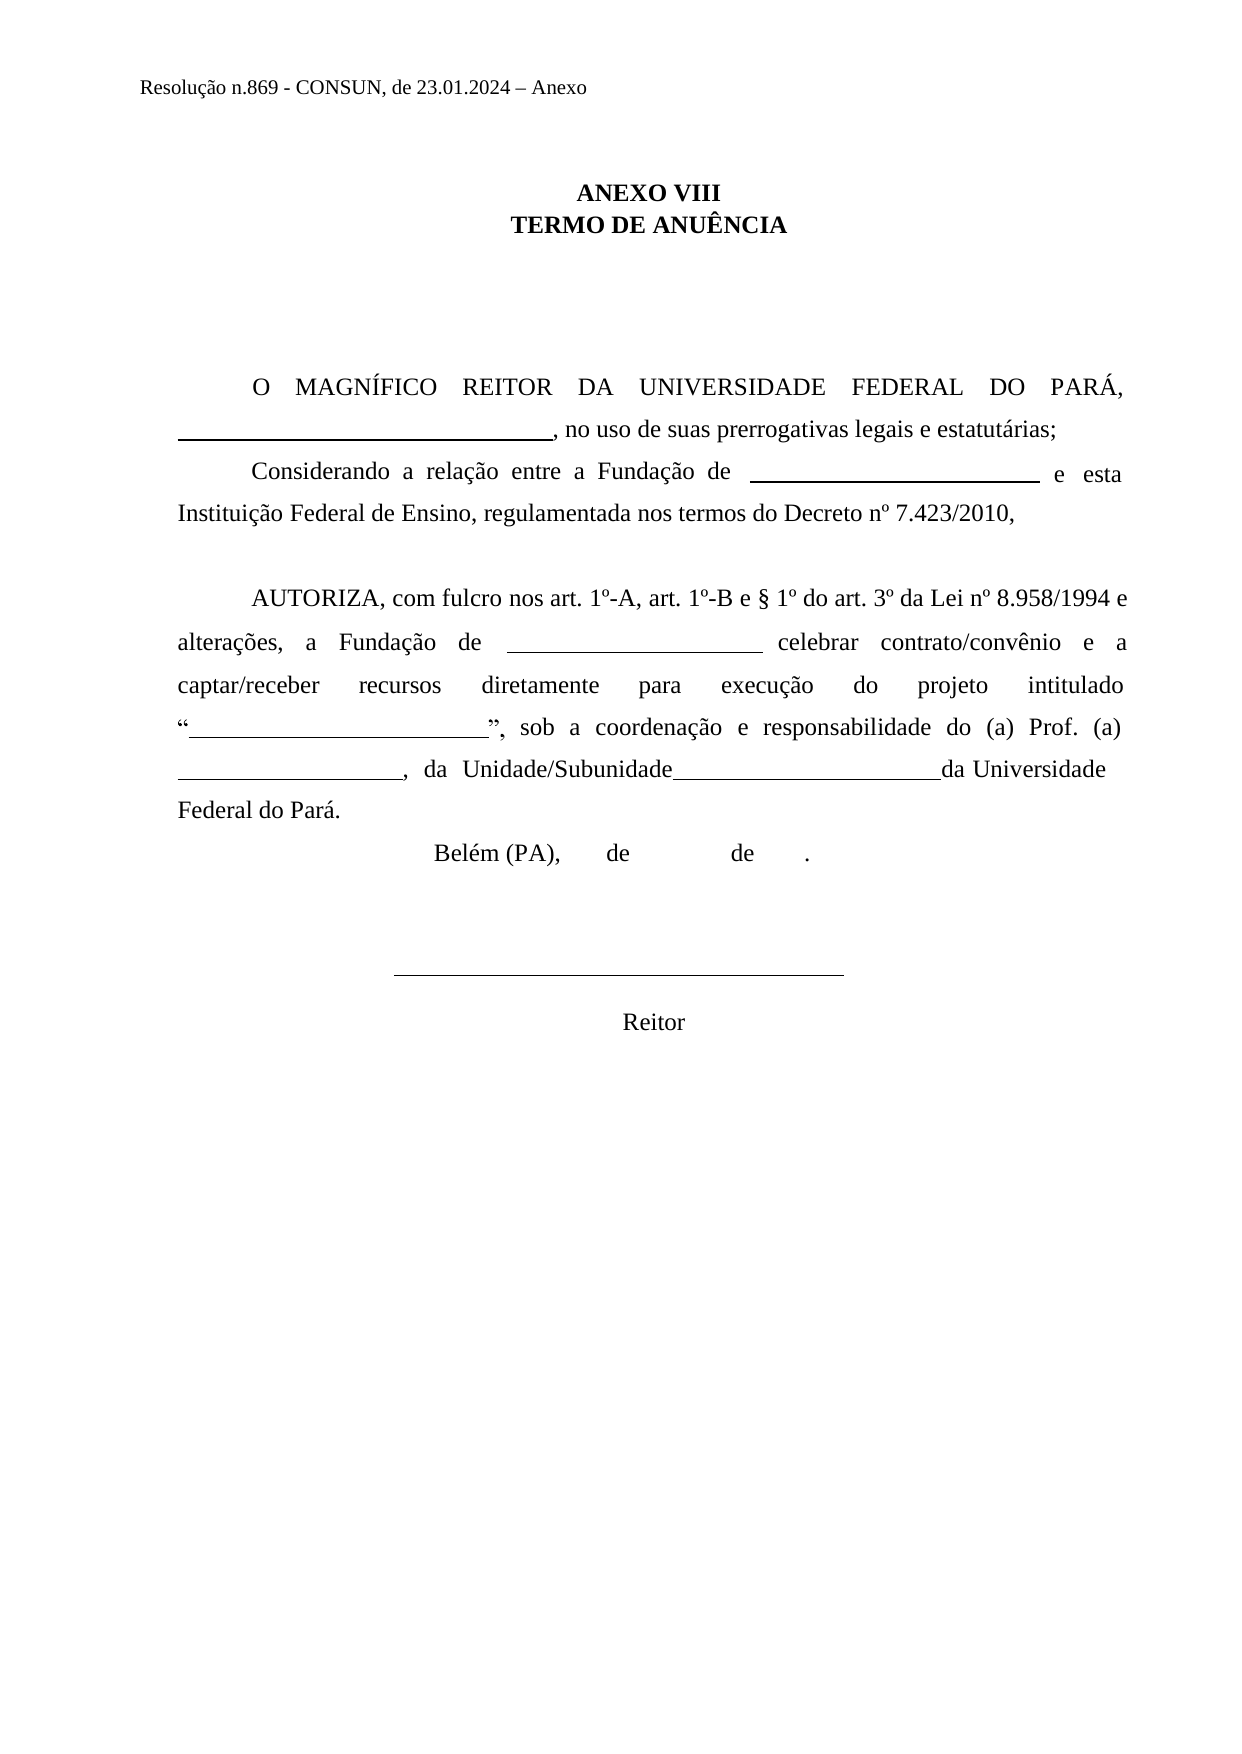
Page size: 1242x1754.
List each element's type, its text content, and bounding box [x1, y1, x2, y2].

text Belém (PA), de de . [434, 838, 1135, 867]
text Reitor [618, 1007, 690, 1036]
text AUTORIZA, com fulcro nos art. 1º-A, art. 1º-B e § 1º do art. 3º da Lei nº 8.958/1994 e alterações, a Fundação de celebrar contrato/convênio e a captar/receber recursos diretamente para execução do projeto intitulado [177, 583, 1128, 699]
text Instituição Federal de Ensino, regulamentada nos termos do Decreto nº 7.423/2010, [177, 498, 1041, 525]
text ANEXO VIII [506, 178, 791, 207]
text e esta [1054, 459, 1135, 488]
text Federal do Pará. [177, 796, 1135, 823]
text TERMO DE ANUÊNCIA [506, 210, 791, 238]
text Considerando a relação entre a Fundação de [251, 456, 1047, 485]
text O MAGNÍFICO REITOR DA UNIVERSIDADE FEDERAL DO PARÁ, [252, 372, 1135, 401]
text , no uso de suas prerrogativas legais e estatutárias; [177, 415, 1135, 442]
text , da Unidade/Subunidade da Universidade [177, 754, 1135, 782]
text sob a coordenação e responsabilidade do (a) Prof. (a) [188, 713, 1135, 740]
